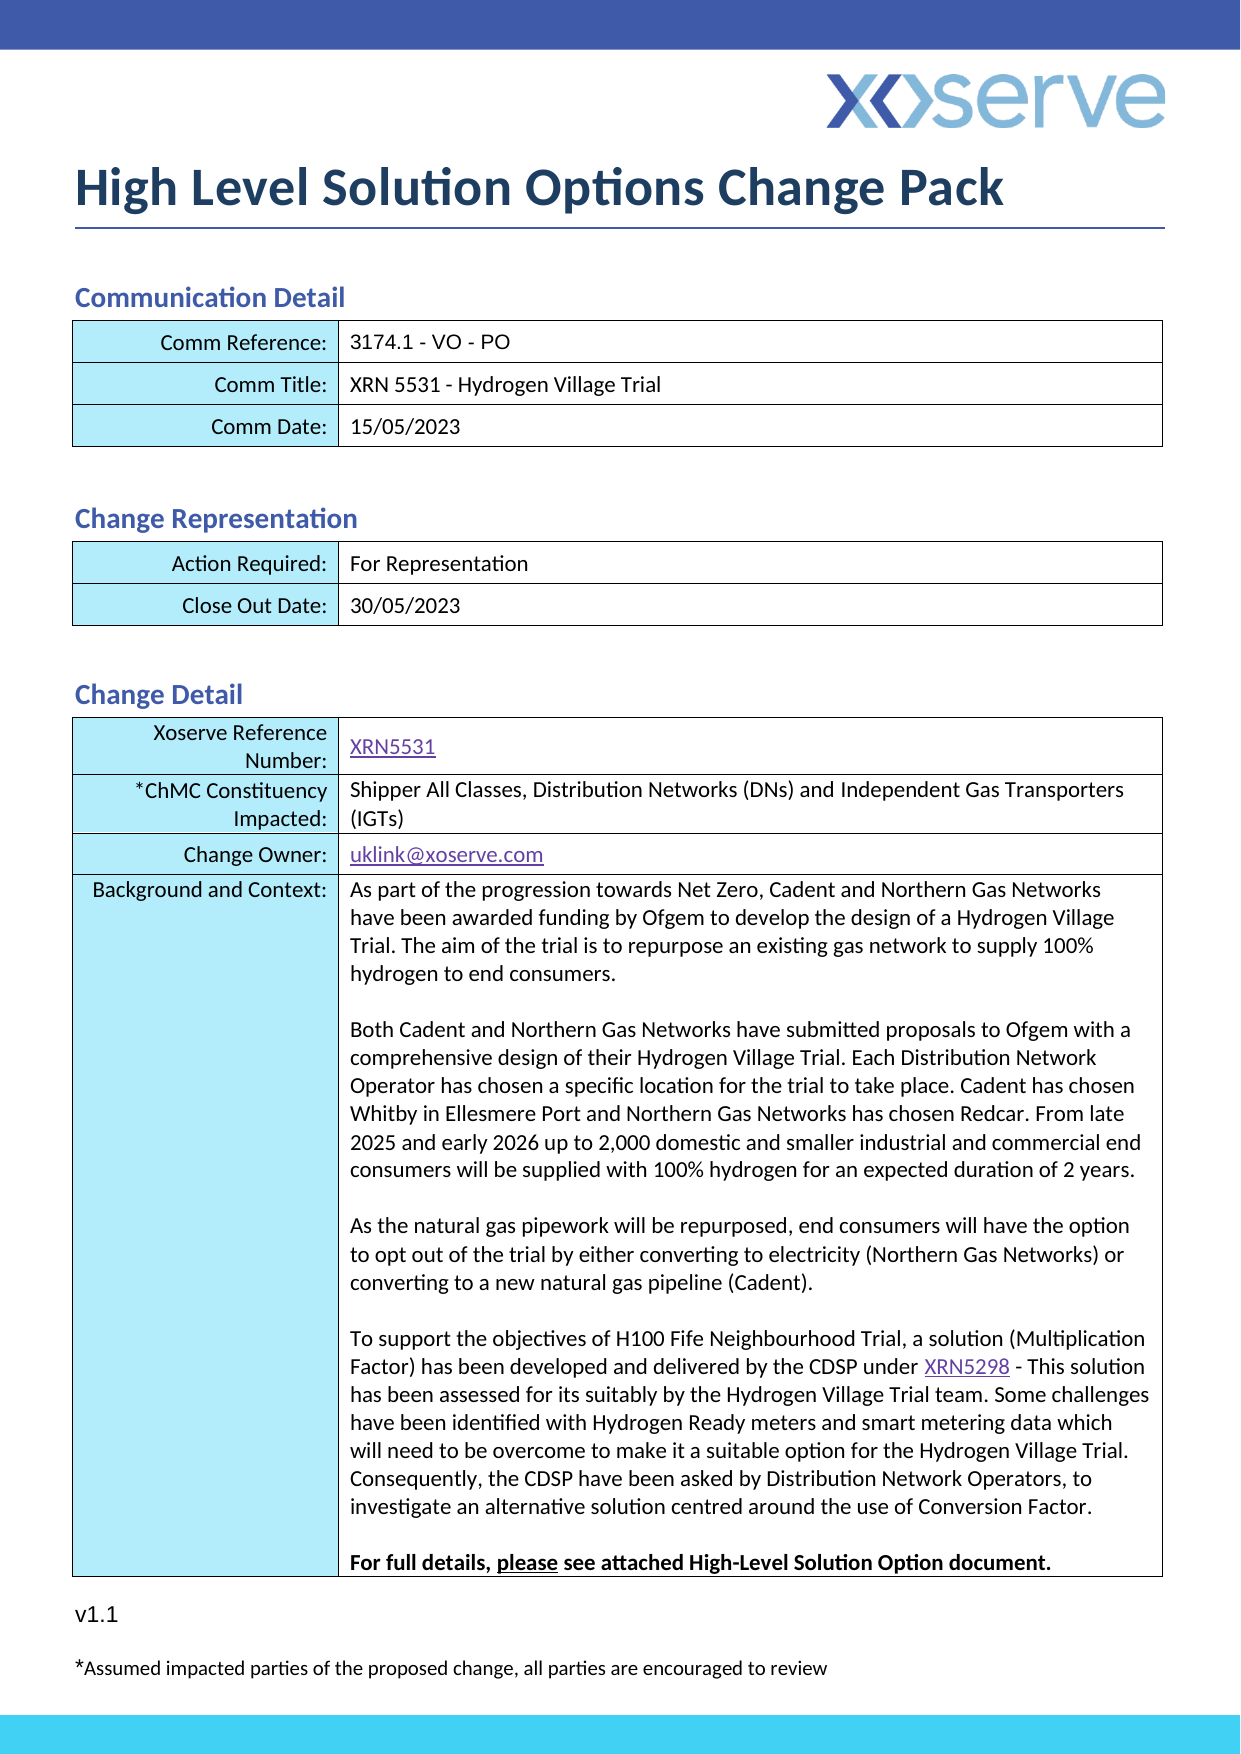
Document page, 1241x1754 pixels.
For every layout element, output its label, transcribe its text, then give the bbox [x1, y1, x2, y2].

table_cell XRN 5531 - Hydrogen Village Trial [339, 363, 1162, 404]
table_cell Comm Title: [73, 363, 338, 404]
table_header 3174.1 - VO - PO [339, 321, 1162, 362]
table_cell *ChMC Constituency Impacted: [73, 775, 338, 832]
table_cell Shipper All Classes, Distribution Networks (DNs) and Independent Gas Transporters (IGTs) [339, 775, 1162, 832]
title High Level Solution Options Change Pack [75, 153, 1165, 227]
table_cell uklink@xoserve.com [339, 834, 1162, 874]
table_cell Change Owner: [73, 834, 338, 874]
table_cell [339, 875, 1162, 1576]
table_cell [339, 405, 1162, 446]
subtitle Communication Detail [75, 279, 1165, 315]
table_header Comm Reference: [73, 321, 338, 362]
table_cell Comm Date: [73, 405, 338, 446]
table_cell [339, 584, 1162, 625]
table_cell Close Out Date: [73, 584, 338, 625]
picture [826, 74, 1166, 128]
table_header Action Required: [73, 542, 338, 583]
table_header For Representation [339, 542, 1162, 583]
table_header Xoserve Reference Number: [73, 718, 338, 774]
subtitle Change Detail [75, 676, 1165, 712]
text Change Representation [75, 500, 1165, 536]
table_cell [73, 875, 338, 1576]
table_header XRN5531 [339, 718, 1162, 774]
